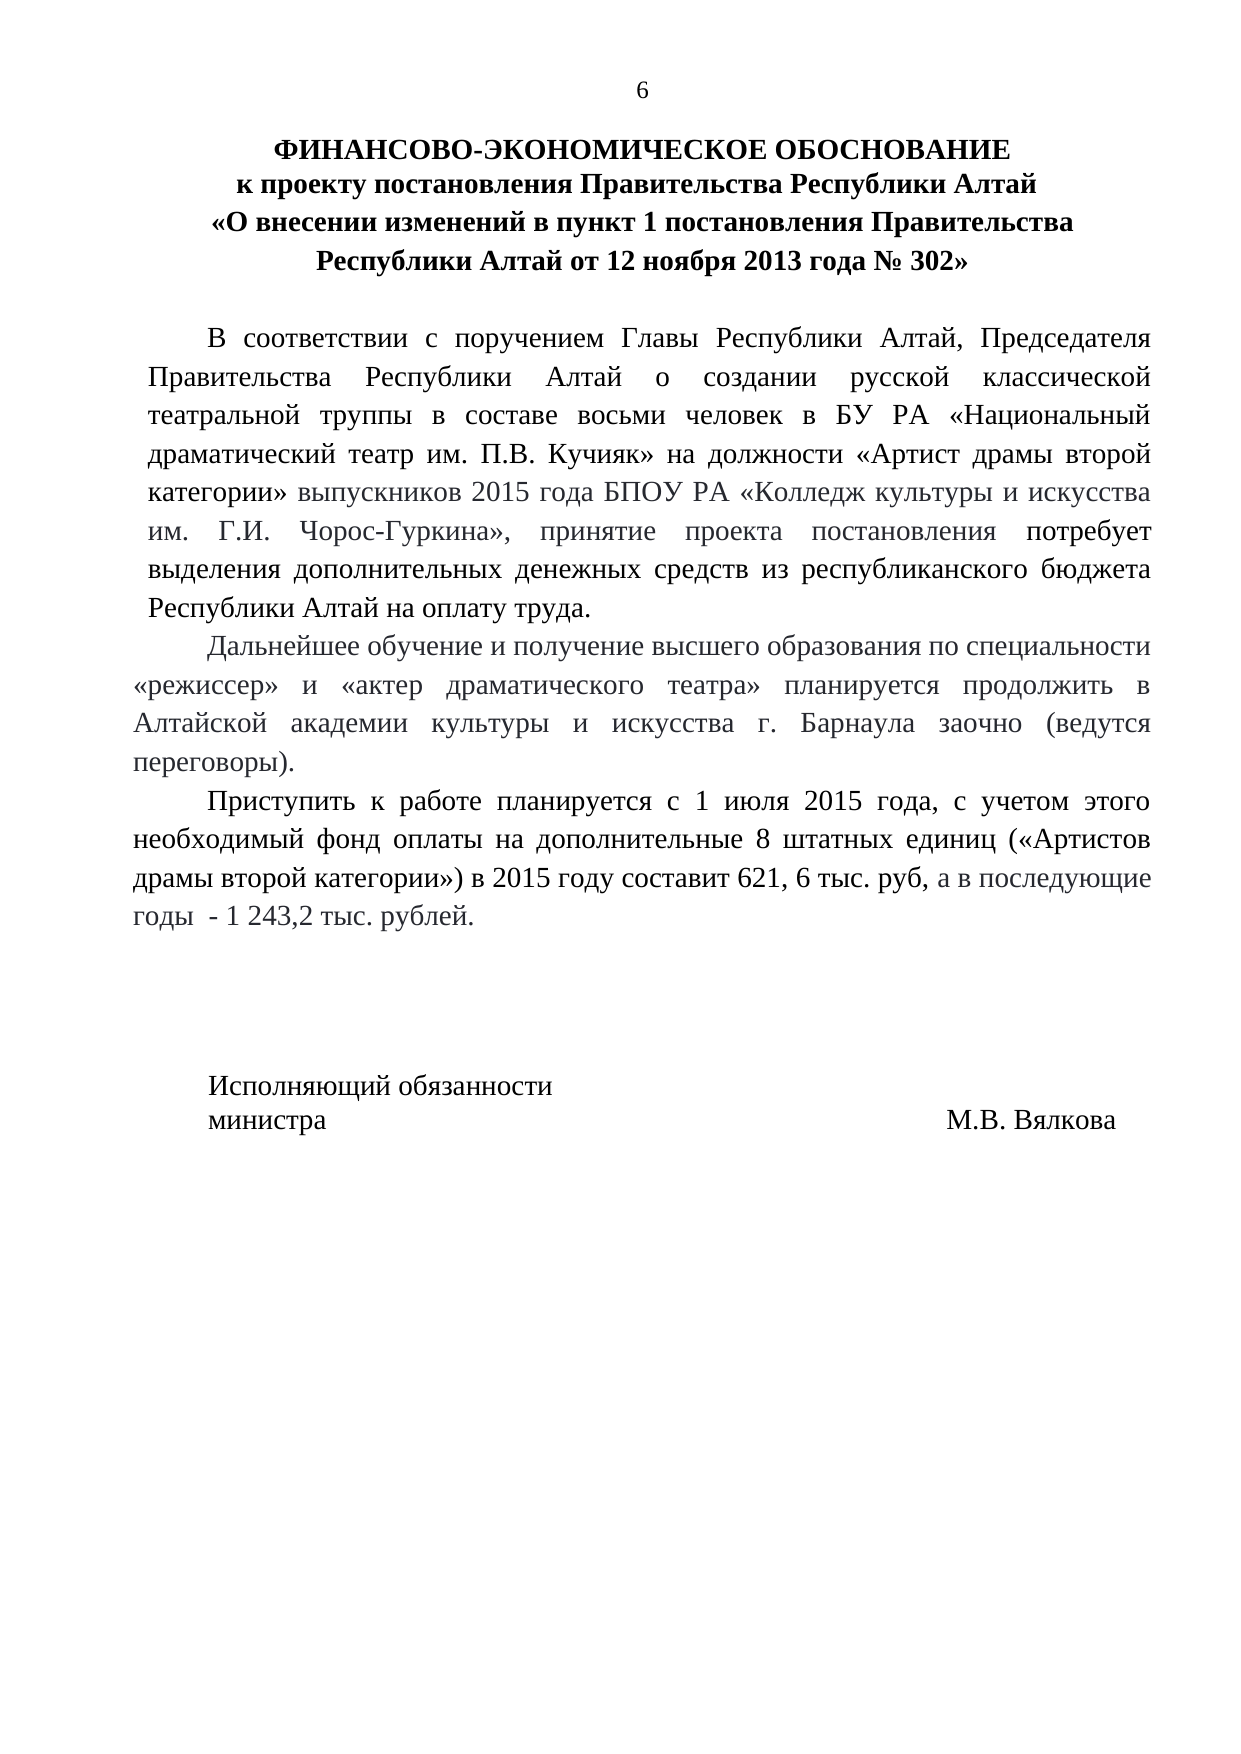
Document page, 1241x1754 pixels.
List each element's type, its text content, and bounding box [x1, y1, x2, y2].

text Приступить к работе планируется с 1 июля 2015 года, с учетом этого необходимый фонд оплаты на дополнительные 8 штатных единиц («Артистов драмы второй категории») в 2015 году составит 621, 6 тыс. руб, а в последующие годы - 1 243,2 тыс. рублей. [133, 783, 1152, 932]
subtitle к проекту постановления Правительства Республики Алтай [148, 166, 1126, 199]
text ФИНАНСОВО-ЭКОНОМИЧЕСКОЕ ОБОСНОВАНИЕ [133, 132, 1152, 166]
text министра М.В. Вялкова [133, 1102, 1152, 1135]
text В соответствии с поручением Главы Республики Алтай, Председателя Правительства Республики Алтай о создании русской классической театральной труппы в составе восьми человек в БУ РА «Национальный драматический театр им. П.В. Кучияк» на должности «Артист драмы второй категории» выпускников 2015 года БПОУ РА «Колледж культуры и искусства им. Г.И. Чорос-Гуркина», принятие проекта постановления потребует выделения дополнительных денежных средств из республиканского бюджета Республики Алтай на оплату труда. [148, 320, 1152, 623]
text Дальнейшее обучение и получение высшего образования по специальности «режиссер» и «актер драматического театра» планируется продолжить в Алтайской академии культуры и искусства г. Барнаула заочно (ведутся переговоры). [133, 628, 1152, 778]
text «О внесении изменений в пункт 1 постановления Правительства Республики Алтай от 12 ноября 2013 года № 302» [133, 204, 1152, 277]
text Исполняющий обязанности [133, 1068, 1152, 1102]
